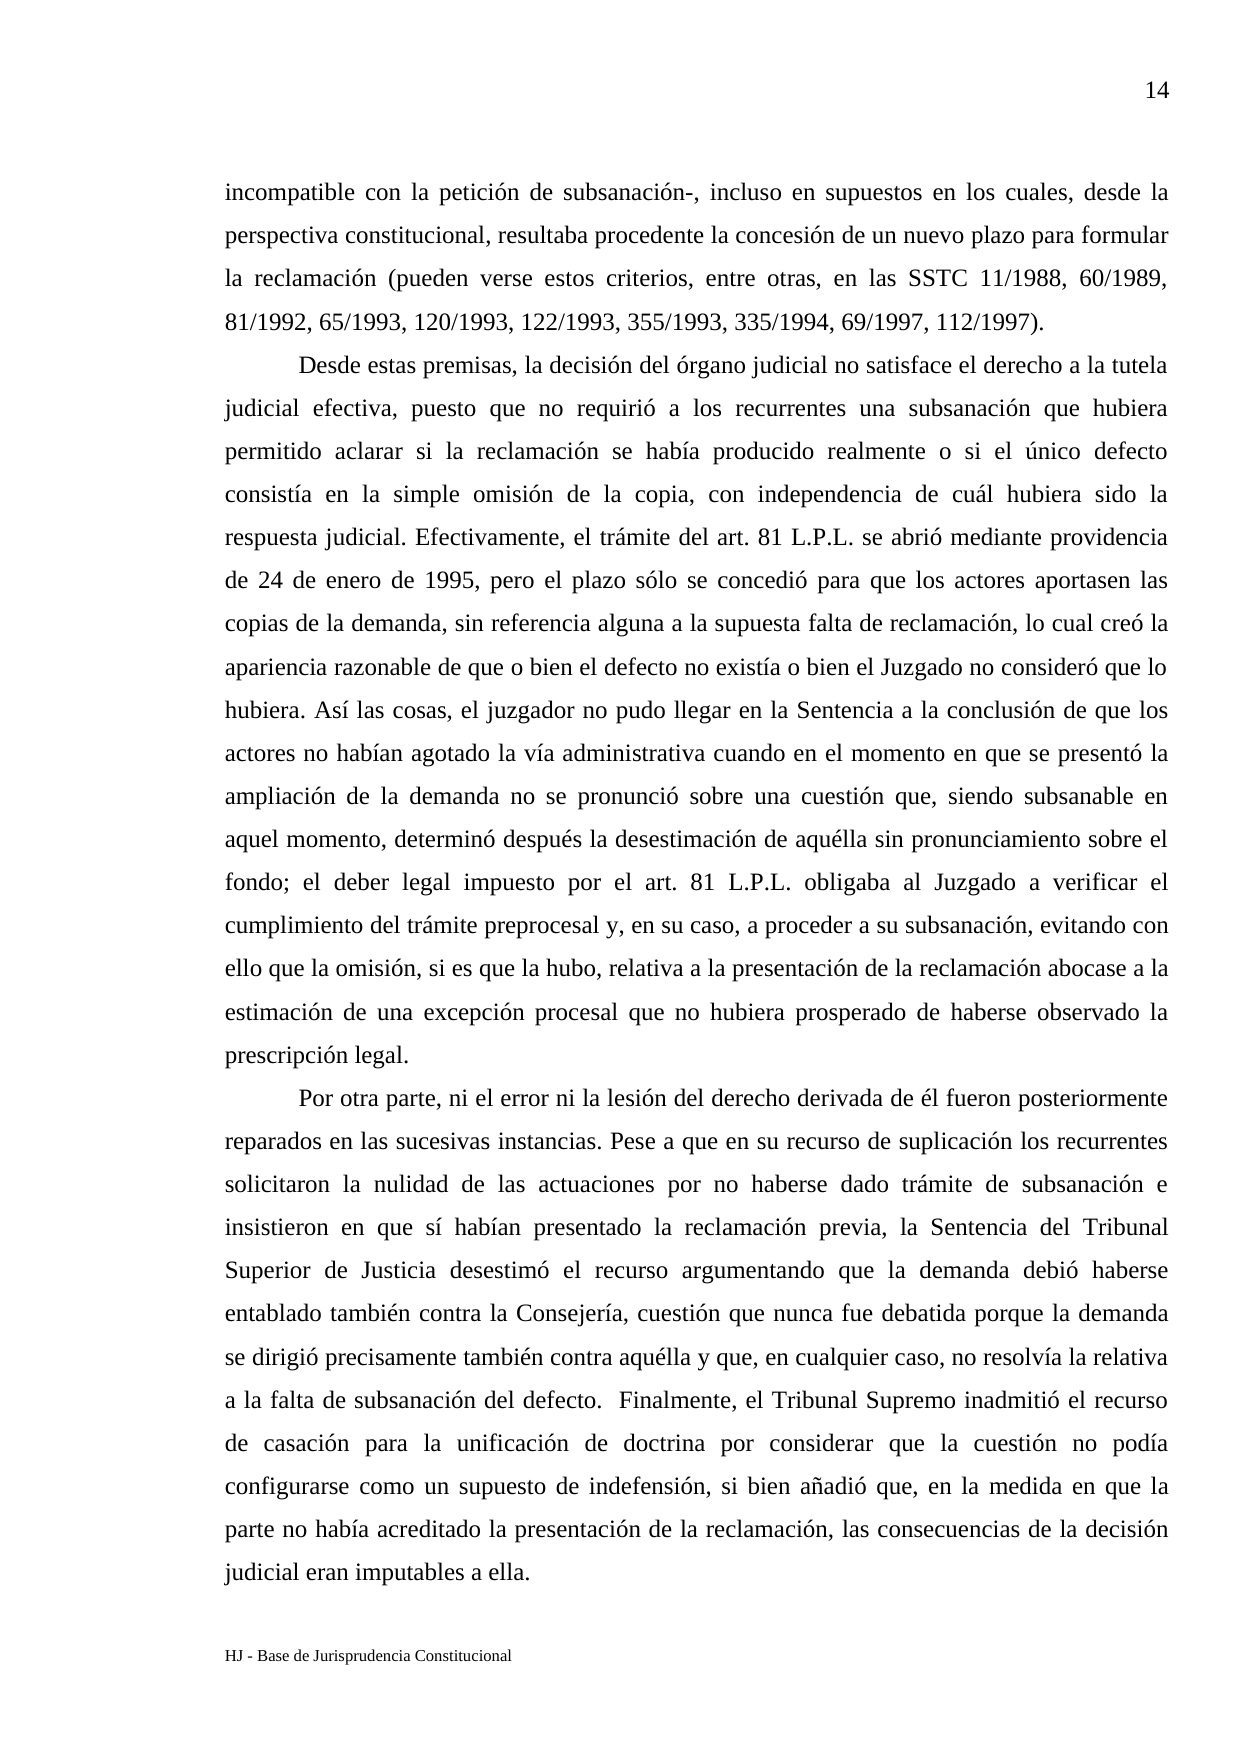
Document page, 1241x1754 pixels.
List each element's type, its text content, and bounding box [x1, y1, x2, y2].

text Por otra parte, ni el error ni la lesión del derecho derivada de él fueron posteriormente reparados en las sucesivas instancias. Pese a que en su recurso de suplicación los recurrentes solicitaron la nulidad de las actuaciones por no haberse dado trámite de subsanación e insistieron en que sí habían presentado la reclamación previa, la Sentencia del Tribunal Superior de Justicia desestimó el recurso argumentando que la demanda debió haberse entablado también contra la Consejería, cuestión que nunca fue debatida porque la demanda se dirigió precisamente también contra aquélla y que, en cualquier caso, no resolvía la relativa a la falta de subsanación del defecto. Finalmente, el Tribunal Supremo inadmitió el recurso de casación para la unificación de doctrina por considerar que la cuestión no podía configurarse como un supuesto de indefensión, si bien añadió que, en la medida en que la parte no había acreditado la presentación de la reclamación, las consecuencias de la decisión judicial eran imputables a ella. [224, 1083, 1169, 1586]
text Desde estas premisas, la decisión del órgano judicial no satisface el derecho a la tutela judicial efectiva, puesto que no requirió a los recurrentes una subsanación que hubiera permitido aclarar si la reclamación se había producido realmente o si el único defecto consistía en la simple omisión de la copia, con independencia de cuál hubiera sido la respuesta judicial. Efectivamente, el trámite del art. 81 L.P.L. se abrió mediante providencia de 24 de enero de 1995, pero el plazo sólo se concedió para que los actores aportasen las copias de la demanda, sin referencia alguna a la supuesta falta de reclamación, lo cual creó la apariencia razonable de que o bien el defecto no existía o bien el Juzgado no consideró que lo hubiera. Así las cosas, el juzgador no pudo llegar en la Sentencia a la conclusión de que los actores no habían agotado la vía administrativa cuando en el momento en que se presentó la ampliación de la demanda no se pronunció sobre una cuestión que, siendo subsanable en aquel momento, determinó después la desestimación de aquélla sin pronunciamiento sobre el fondo; el deber legal impuesto por el art. 81 L.P.L. obligaba al Juzgado a verificar el cumplimiento del trámite preprocesal y, en su caso, a proceder a su subsanación, evitando con ello que la omisión, si es que la hubo, relativa a la presentación de la reclamación abocase a la estimación de una excepción procesal que no hubiera prosperado de haberse observado la prescripción legal. [224, 350, 1169, 1068]
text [224, 177, 1169, 335]
